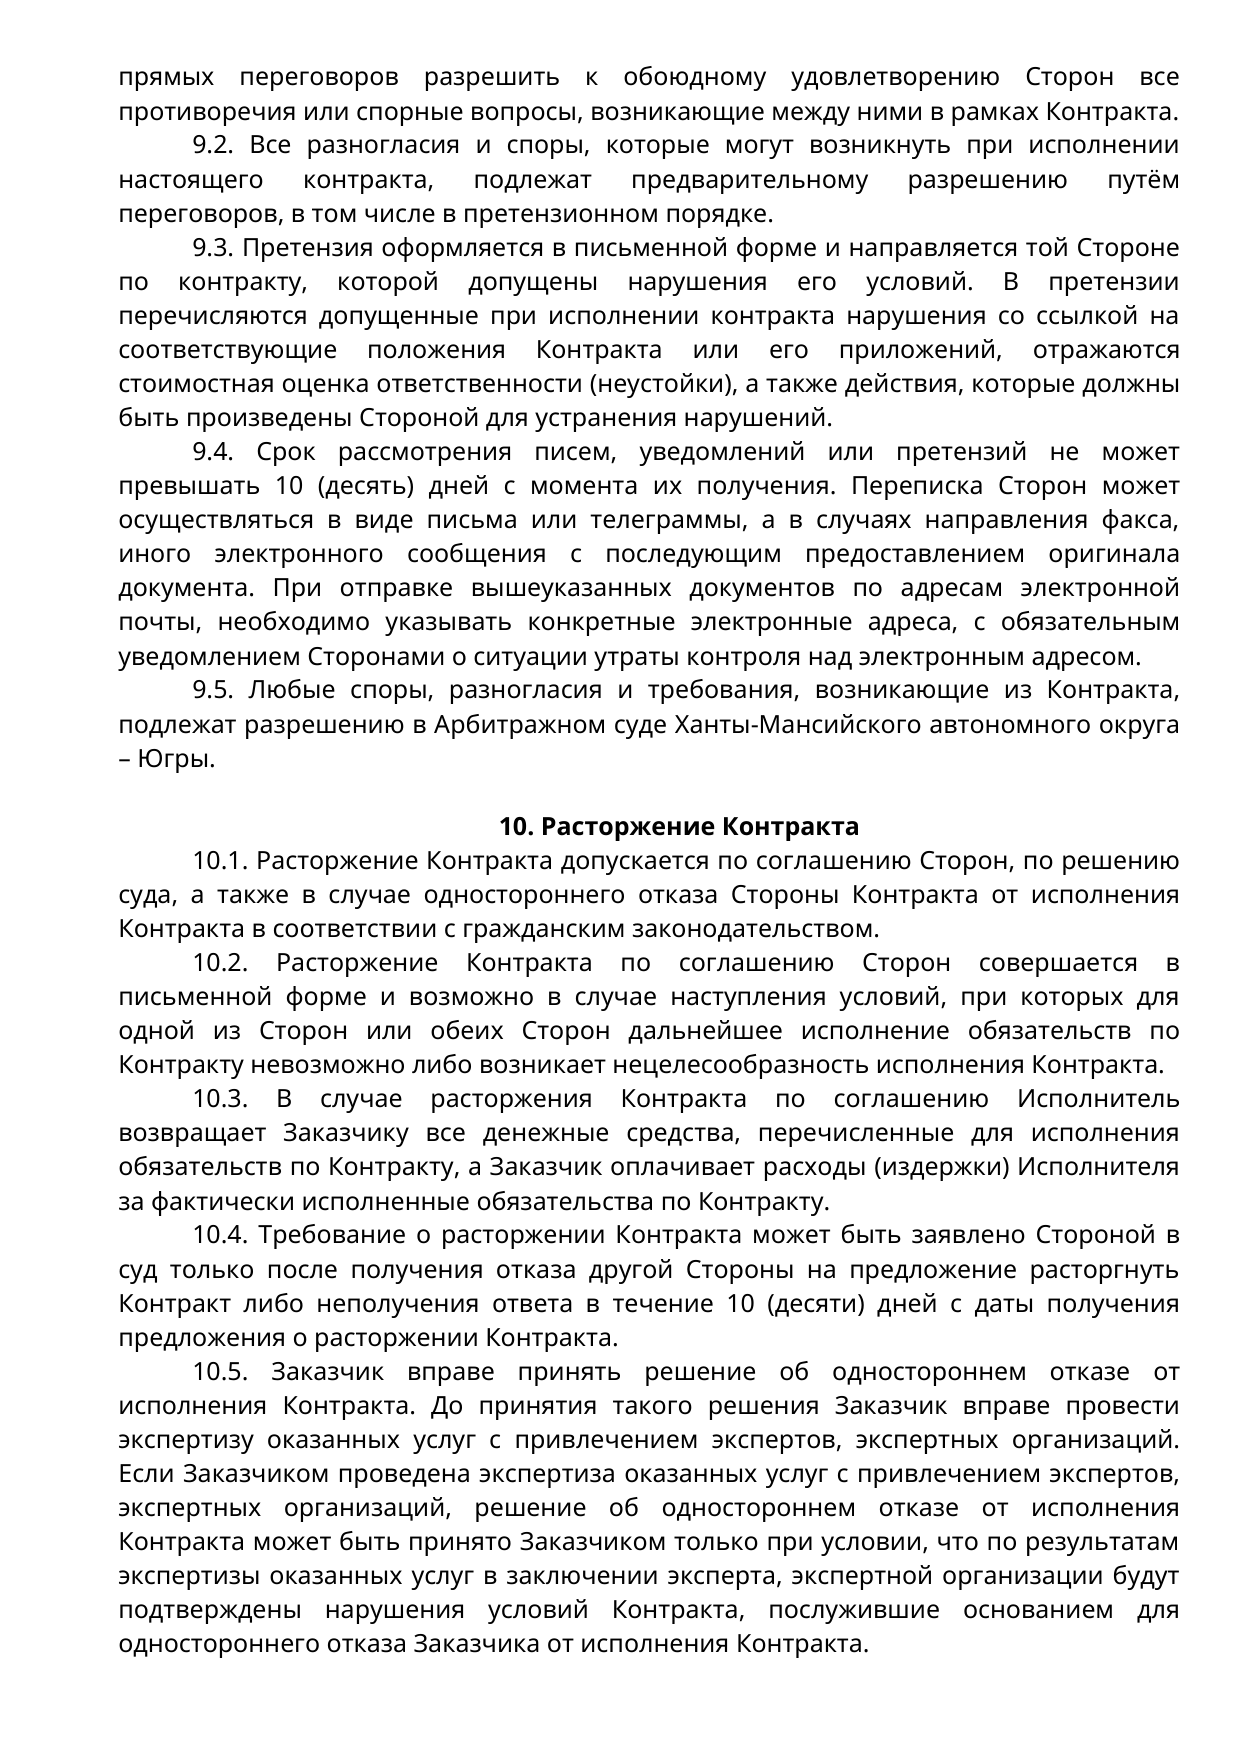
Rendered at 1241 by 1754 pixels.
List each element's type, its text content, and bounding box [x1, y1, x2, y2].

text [118, 59, 1181, 127]
text 9.5. Любые споры, разногласия и требования, возникающие из Контракта, подлежат разрешению в Арбитражном суде Ханты-Мансийского автономного округа – Югры. [118, 672, 1181, 774]
text 10. Расторжение Контракта [118, 808, 1181, 842]
text 10.4. Требование о расторжении Контракта может быть заявлено Стороной в суд только после получения отказа другой Стороны на предложение расторгнуть Контракт либо неполучения ответа в течение 10 (десяти) дней с даты получения предложения о расторжении Контракта. [118, 1217, 1181, 1353]
text 10.1. Расторжение Контракта допускается по соглашению Сторон, по решению суда, а также в случае одностороннего отказа Стороны Контракта от исполнения Контракта в соответствии с гражданским законодательством. [118, 842, 1181, 945]
text 9.4. Срок рассмотрения писем, уведомлений или претензий не может превышать 10 (десять) дней с момента их получения. Переписка Сторон может осуществляться в виде письма или телеграммы, а в случаях направления факса, иного электронного сообщения с последующим предоставлением оригинала документа. При отправке вышеуказанных документов по адресам электронной почты, необходимо указывать конкретные электронные адреса, с обязательным уведомлением Сторонами о ситуации утраты контроля над электронным адресом. [118, 434, 1181, 672]
text 9.3. Претензия оформляется в письменной форме и направляется той Стороне по контракту, которой допущены нарушения его условий. В претензии перечисляются допущенные при исполнении контракта нарушения со ссылкой на соответствующие положения Контракта или его приложений, отражаются стоимостная оценка ответственности (неустойки), а также действия, которые должны быть произведены Стороной для устранения нарушений. [118, 229, 1181, 434]
text 10.2. Расторжение Контракта по соглашению Сторон совершается в письменной форме и возможно в случае наступления условий, при которых для одной из Сторон или обеих Сторон дальнейшее исполнение обязательств по Контракту невозможно либо возникает нецелесообразность исполнения Контракта. [118, 945, 1181, 1081]
text 9.2. Все разногласия и споры, которые могут возникнуть при исполнении настоящего контракта, подлежат предварительному разрешению путём переговоров, в том числе в претензионном порядке. [118, 127, 1181, 229]
text 10.5. Заказчик вправе принять решение об одностороннем отказе от исполнения Контракта. До принятия такого решения Заказчик вправе провести экспертизу оказанных услуг с привлечением экспертов, экспертных организаций. Если Заказчиком проведена экспертиза оказанных услуг с привлечением экспертов, экспертных организаций, решение об одностороннем отказе от исполнения Контракта может быть принято Заказчиком только при условии, что по результатам экспертизы оказанных услуг в заключении эксперта, экспертной организации будут подтверждены нарушения условий Контракта, послужившие основанием для одностороннего отказа Заказчика от исполнения Контракта. [118, 1353, 1181, 1660]
text 10.3. В случае расторжения Контракта по соглашению Исполнитель возвращает Заказчику все денежные средства, перечисленные для исполнения обязательств по Контракту, а Заказчик оплачивает расходы (издержки) Исполнителя за фактически исполненные обязательства по Контракту. [118, 1081, 1181, 1217]
